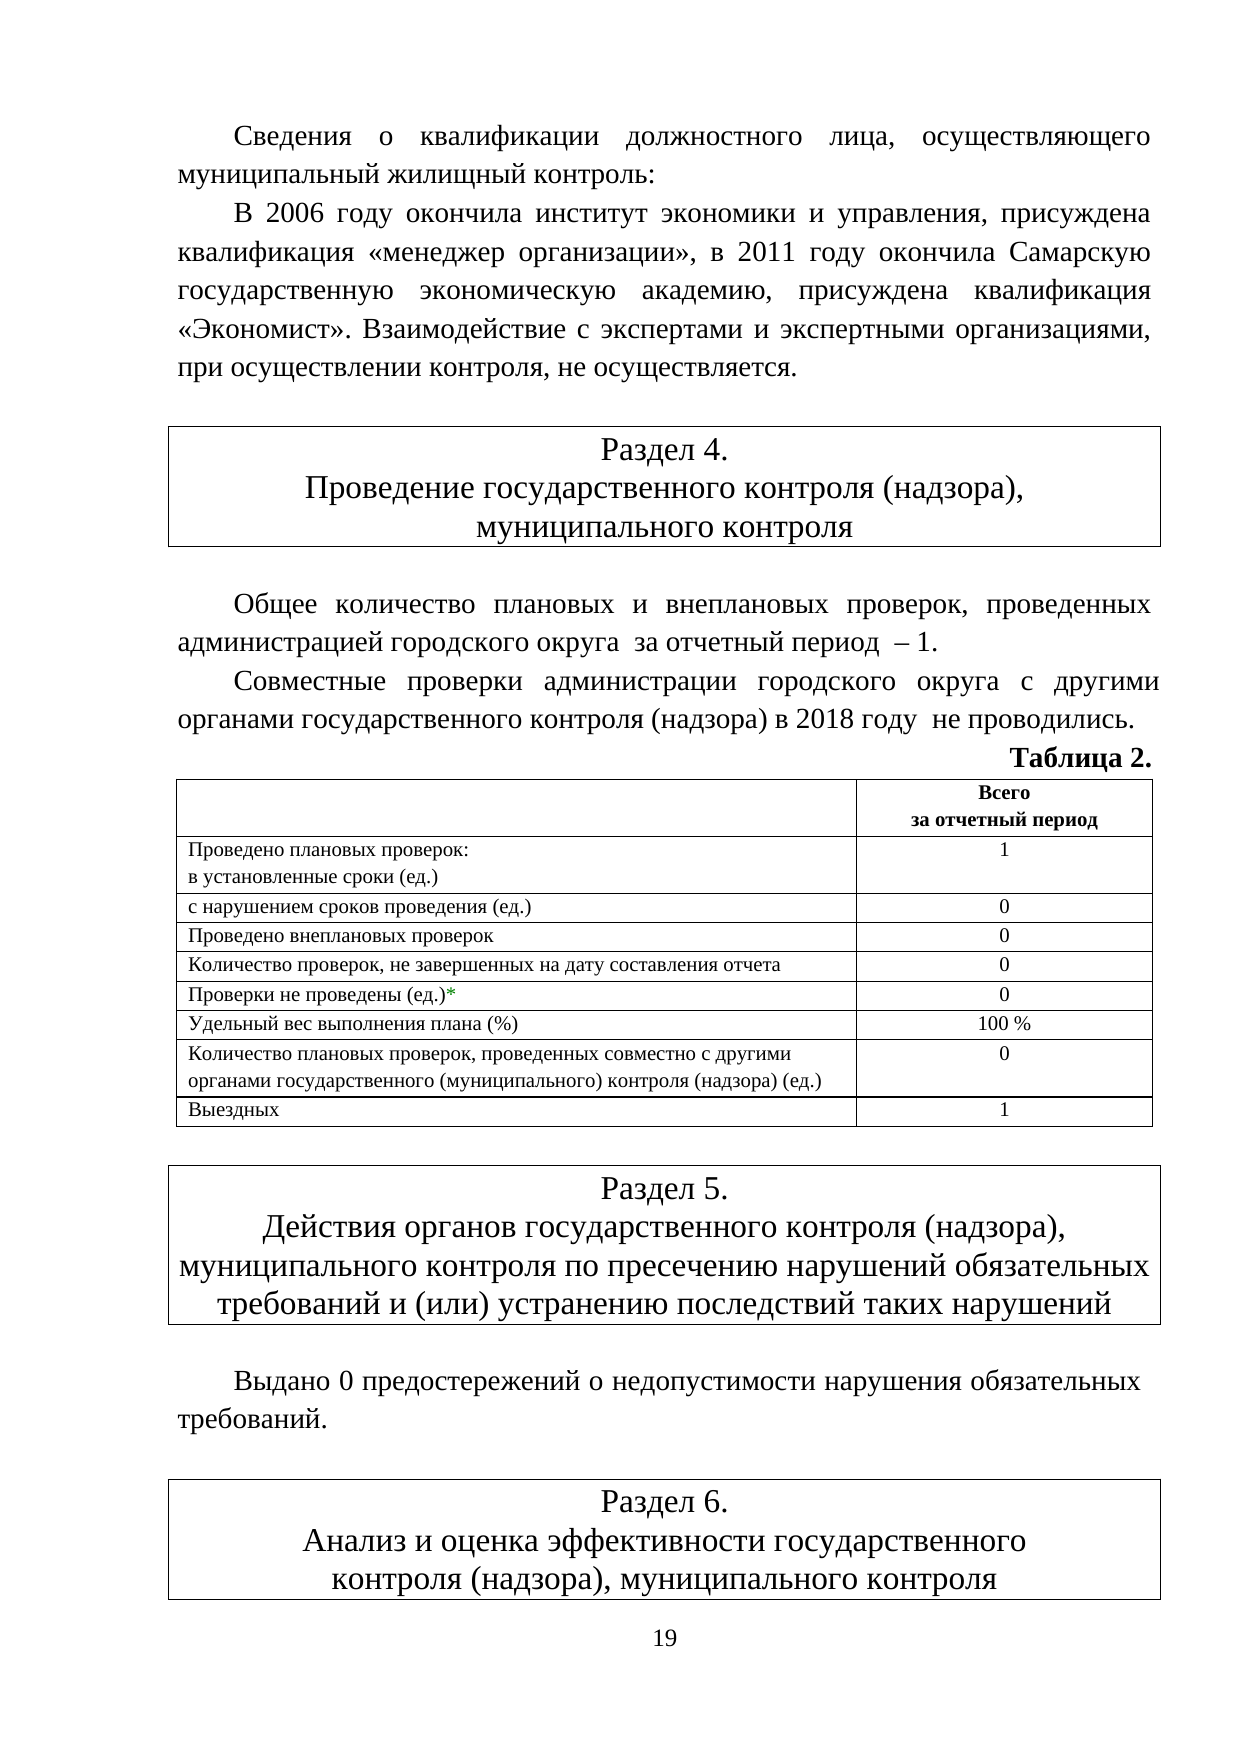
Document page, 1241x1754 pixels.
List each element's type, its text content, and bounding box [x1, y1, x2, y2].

table_cell с нарушением сроков проведения (ед.) [177, 894, 856, 922]
table_cell 100 % [857, 1011, 1152, 1039]
table_cell Проверки не проведены (ед.)* [177, 982, 856, 1010]
text Общее количество плановых и внеплановых проверок, проведенных администрацией городского округа за отчетный период – 1. [177, 586, 1152, 658]
text Сведения о квалификации должностного лица, осуществляющего муниципальный жилищный контроль: [177, 118, 1152, 190]
text Действия органов государственного контроля (надзора), [177, 1207, 1152, 1242]
table_cell Выездных [177, 1098, 856, 1126]
text муниципального контроля [169, 503, 1160, 546]
text В 2006 году окончила институт экономики и управления, присуждена квалификация «менеджер организации», в 2011 году окончила Самарскую государственную экономическую академию, присуждена квалификация «Экономист». Взаимодействие с экспертами и экспертными организациями, при осуществлении контроля, не осуществляется. [177, 195, 1152, 383]
table_cell 0 [857, 1040, 1152, 1096]
text Раздел 5. [169, 1166, 1160, 1207]
table_cell 0 [857, 894, 1152, 922]
table_header Всего за отчетный период [857, 780, 1152, 836]
table_cell 0 [857, 952, 1152, 981]
table_cell Удельный вес выполнения плана (%) [177, 1011, 856, 1039]
text Проведение государственного контроля (надзора), [177, 468, 1152, 503]
table_cell Проведено внеплановых проверок [177, 923, 856, 951]
table_header [177, 780, 856, 836]
table_cell 1 [857, 837, 1152, 892]
text контроля (надзора), муниципального контроля [169, 1555, 1160, 1599]
text Анализ и оценка эффективности государственного [177, 1520, 1152, 1555]
table_cell Количество плановых проверок, проведенных совместно с другими органами государственного (муниципального) контроля (надзора) (ед.) [177, 1040, 856, 1096]
text муниципального контроля по пресечению нарушений обязательных требований и (или) устранению последствий таких нарушений [169, 1242, 1160, 1324]
table_cell 0 [857, 982, 1152, 1010]
text Раздел 6. [169, 1480, 1160, 1520]
table_cell Количество проверок, не завершенных на дату составления отчета [177, 952, 856, 981]
text Совместные проверки администрации городского округа с другими органами государственного контроля (надзора) в 2018 году не проводились. [177, 663, 1160, 735]
table_cell Проведено плановых проверок: в установленные сроки (ед.) [177, 837, 856, 892]
table_cell 1 [857, 1098, 1152, 1126]
table_cell 0 [857, 923, 1152, 951]
text Таблица 2. [177, 740, 1152, 773]
text Раздел 4. [169, 427, 1160, 468]
text Выдано 0 предостережений о недопустимости нарушения обязательных требований. [177, 1363, 1142, 1435]
